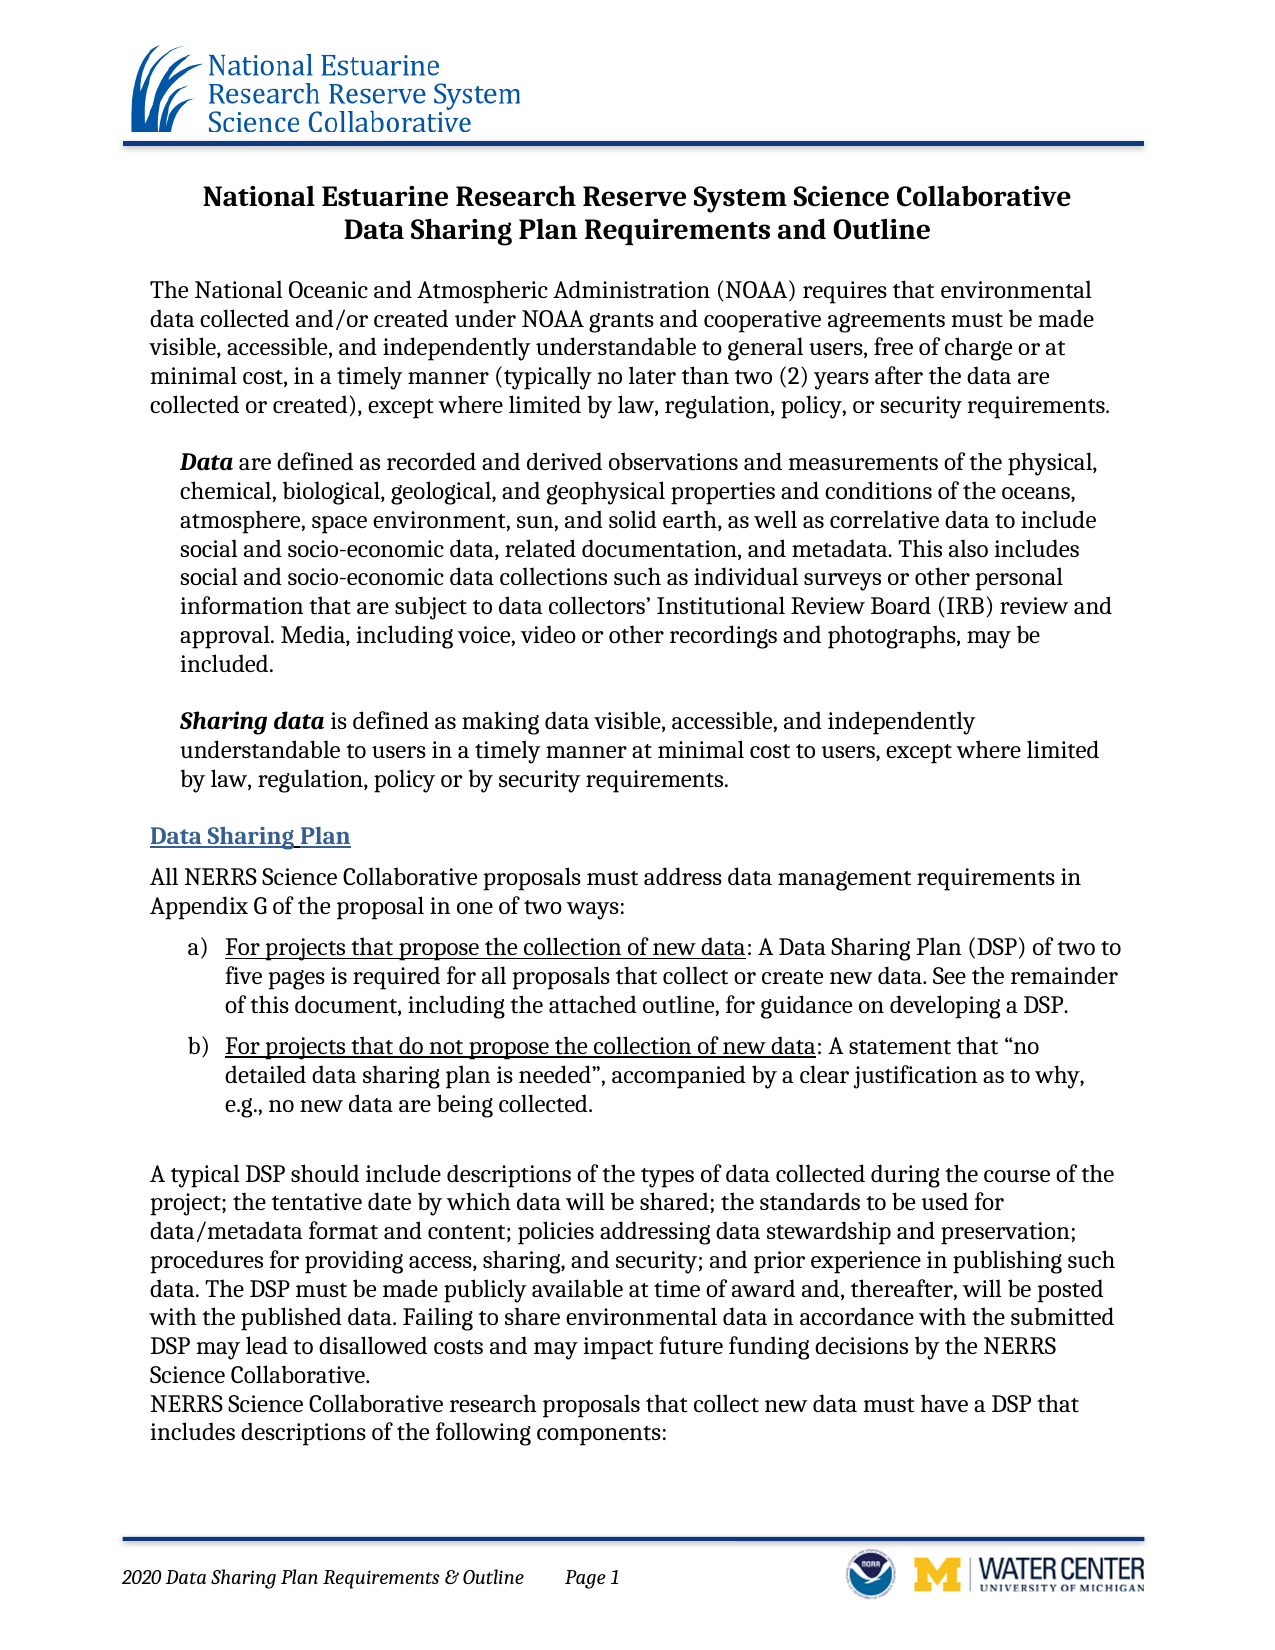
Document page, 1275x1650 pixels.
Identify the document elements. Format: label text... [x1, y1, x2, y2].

text NERRS Science Collaborative research proposals that collect new data must have a DSP that includes descriptions of the following components: [150, 1389, 1125, 1447]
text Data Sharing Plan Requirements and Outline [150, 213, 1125, 247]
list For projects that do not propose the collection of new data: A statement that “no detailed data sharing plan is needed”, accompanied by a clear justification as to why, e.g., no new data are being collected. [187, 1032, 1125, 1118]
text The National Oceanic and Atmospheric Administration (NOAA) requires that environmental data collected and/or created under NOAA grants and cooperative agreements must be made visible, accessible, and independently understandable to general users, free of charge or at minimal cost, in a timely manner (typically no later than two (2) years after the data are collected or created), except where limited by law, regulation, policy, or security requirements. [150, 276, 1125, 419]
text Sharing data is defined as making data visible, accessible, and independently understandable to users in a timely manner at minimal cost to users, except where limited by law, regulation, policy or by security requirements. [180, 707, 1125, 793]
text Data are defined as recorded and derived observations and measurements of the physical, chemical, biological, geological, and geophysical properties and conditions of the oceans, atmosphere, space environment, sun, and solid earth, as well as correlative data to include social and socio-economic data, related documentation, and metadata. This also includes social and socio-economic data collections such as individual surveys or other personal information that are subject to data collectors’ Institutional Review Board (IRB) review and approval. Media, including voice, video or other recordings and photographs, may be included. [180, 448, 1125, 678]
text A typical DSP should include descriptions of the types of data collected during the course of the project; the tentative date by which data will be shared; the standards to be used for data/metadata format and content; policies addressing data stewardship and preservation; procedures for providing access, sharing, and security; and prior experience in publishing such data. The DSP must be made publicly available at time of award and, thereafter, will be posted with the published data. Failing to share environmental data in accordance with the submitted DSP may lead to disallowed costs and may impact future funding decisions by the NERRS Science Collaborative. [150, 1159, 1125, 1389]
subtitle Data Sharing Plan [150, 822, 1125, 851]
text All NERRS Science Collaborative proposals must address data management requirements in Appendix G of the proposal in one of two ways: [150, 863, 1125, 921]
text National Estuarine Research Reserve System Science Collaborative [150, 180, 1125, 213]
picture [844, 1547, 1144, 1601]
list For projects that propose the collection of new data: A Data Sharing Plan (DSP) of two to five pages is required for all proposals that collect or create new data. See the remainder of this document, including the attached outline, for guidance on developing a DSP. [187, 933, 1125, 1019]
